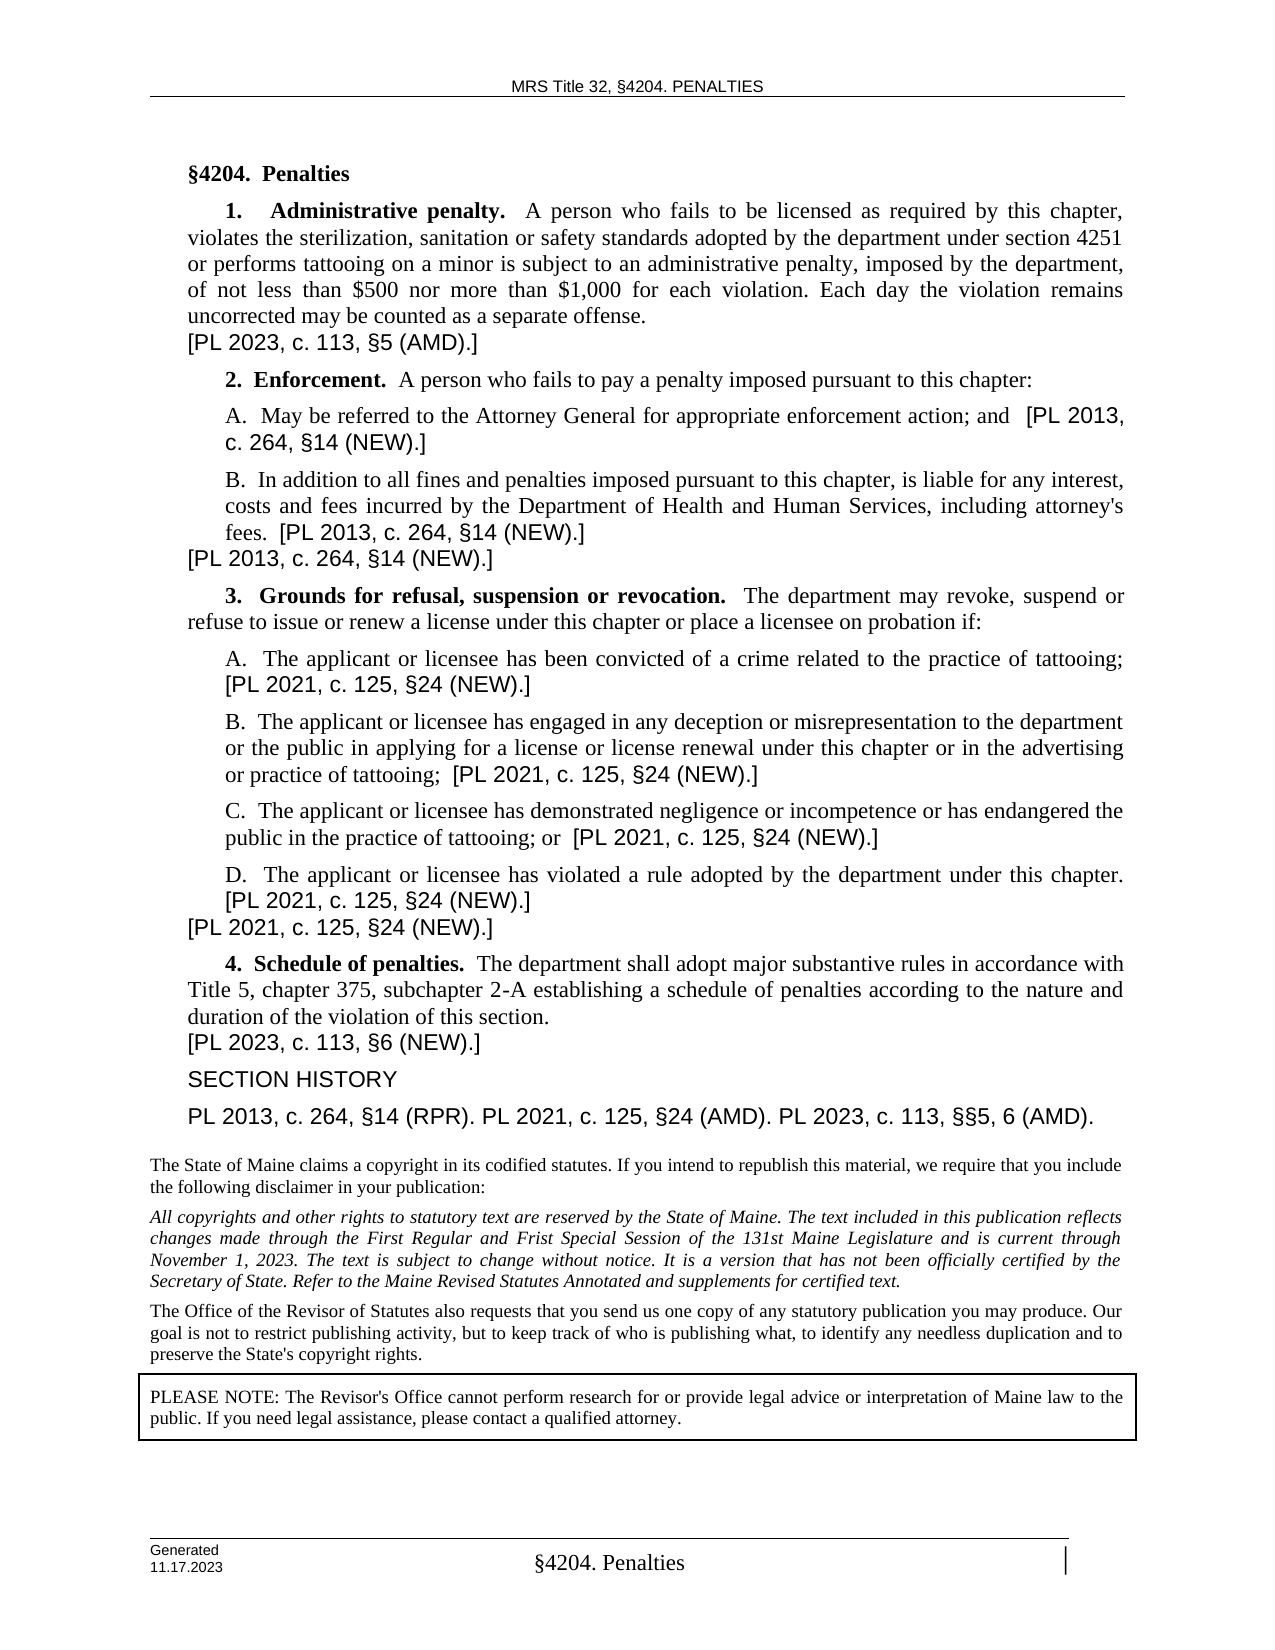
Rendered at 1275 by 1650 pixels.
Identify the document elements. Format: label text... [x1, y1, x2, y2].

text 3. Grounds for refusal, suspension or revocation. The department may revoke, suspend or refuse to issue or renew a license under this chapter or place a licensee on probation if: [187, 582, 1125, 634]
text A. May be referred to the Attorney General for appropriate enforcement action; and [PL 2013, c. 264, §14 (NEW).] [225, 402, 1125, 455]
text [PL 2013, c. 264, §14 (NEW).] [187, 545, 1125, 571]
text §4204. Penalties [187, 160, 1125, 187]
text 1. Administrative penalty. A person who fails to be licensed as required by this chapter, violates the sterilization, sanitation or safety standards adopted by the department under section 4251 or performs tattooing on a minor is subject to an administrative penalty, imposed by the department, of not less than $500 nor more than $1,000 for each violation. Each day the violation remains uncorrected may be counted as a separate offense. [187, 197, 1125, 329]
text D. The applicant or licensee has violated a rule adopted by the department under this chapter. [PL 2021, c. 125, §24 (NEW).] [225, 861, 1125, 913]
text SECTION HISTORY [187, 1066, 1125, 1092]
text [PL 2023, c. 113, §5 (AMD).] [187, 329, 1125, 355]
text PLEASE NOTE: The Revisor's Office cannot perform research for or provide legal advice or interpretation of Maine law to the public. If you need legal assistance, please contact a qualified attorney. [140, 1375, 1135, 1439]
text [PL 2023, c. 113, §6 (NEW).] [187, 1029, 1125, 1056]
text 2. Enforcement. A person who fails to pay a penalty imposed pursuant to this chapter: [187, 366, 1125, 392]
text PL 2013, c. 264, §14 (RPR). PL 2021, c. 125, §24 (AMD). PL 2023, c. 113, §§5, 6 (AMD). [187, 1103, 1125, 1129]
text 4. Schedule of penalties. The department shall adopt major substantive rules in accordance with Title 5, chapter 375, subchapter 2‑A establishing a schedule of penalties according to the nature and duration of the violation of this section. [187, 950, 1125, 1029]
text The Office of the Revisor of Statutes also requests that you send us one copy of any statutory publication you may produce. Our goal is not to restrict publishing activity, but to keep track of who is publishing what, to identify any needless duplication and to preserve the State's copyright rights. [150, 1300, 1125, 1365]
text All copyrights and other rights to statutory text are reserved by the State of Maine. The text included in this publication reflects changes made through the First Regular and Frist Special Session of the 131st Maine Legislature and is current through November 1, 2023 . The text is subject to change without notice. It is a version that has not been officially certified by the Secretary of State. Refer to the Maine Revised Statutes Annotated and supplements for certified text. [150, 1206, 1125, 1292]
text B. In addition to all fines and penalties imposed pursuant to this chapter, is liable for any interest, costs and fees incurred by the Department of Health and Human Services, including attorney's fees. [PL 2013, c. 264, §14 (NEW).] [225, 466, 1125, 545]
text B. The applicant or licensee has engaged in any deception or misrepresentation to the department or the public in applying for a license or license renewal under this chapter or in the advertising or practice of tattooing; [PL 2021, c. 125, §24 (NEW).] [225, 708, 1125, 787]
text [PL 2021, c. 125, §24 (NEW).] [187, 913, 1125, 940]
text C. The applicant or licensee has demonstrated negligence or incompetence or has endangered the public in the practice of tattooing; or [PL 2021, c. 125, §24 (NEW).] [225, 797, 1125, 850]
text A. The applicant or licensee has been convicted of a crime related to the practice of tattooing; [PL 2021, c. 125, §24 (NEW).] [225, 645, 1125, 697]
text The State of Maine claims a copyright in its codified statutes. If you intend to republish this material, we require that you include the following disclaimer in your publication: [150, 1154, 1125, 1197]
